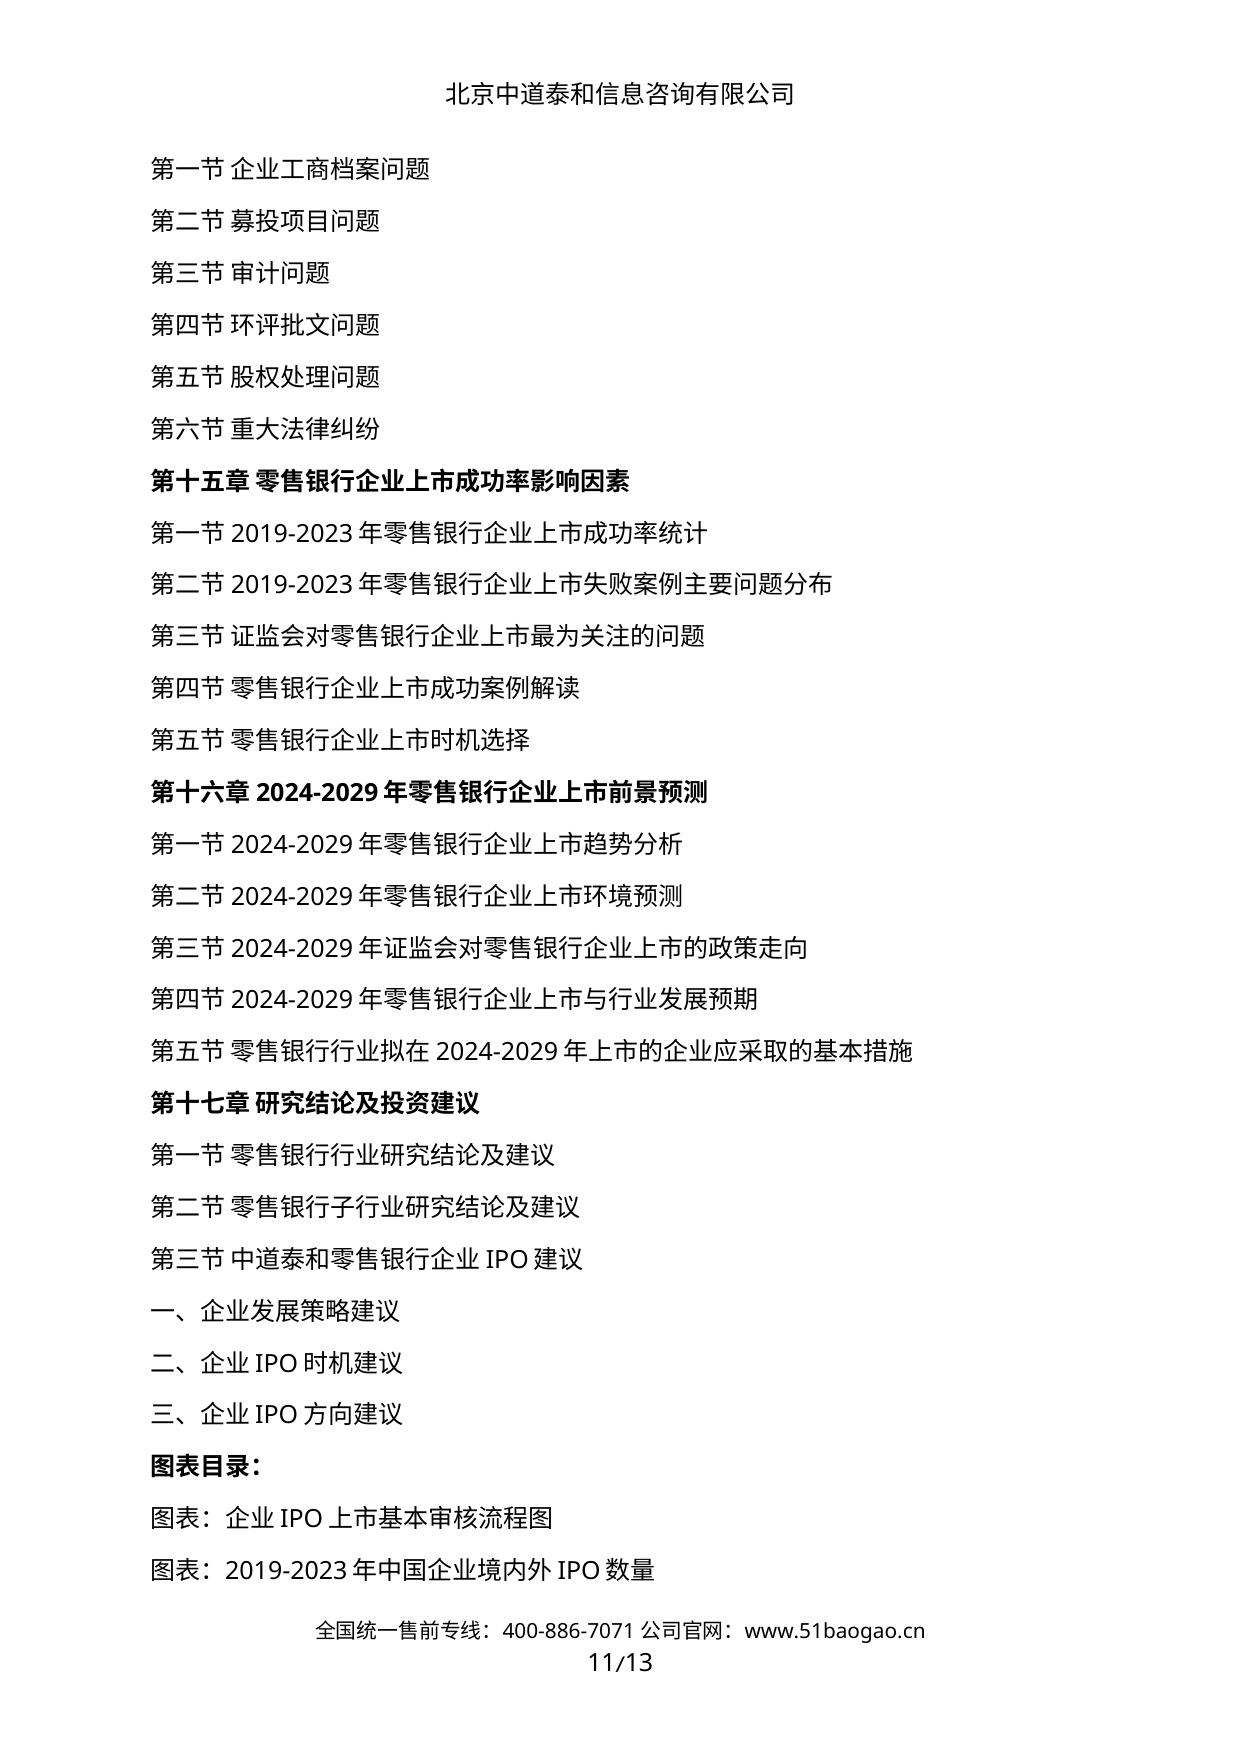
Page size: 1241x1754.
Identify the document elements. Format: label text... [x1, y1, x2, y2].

text 第五节 股权处理问题 [150, 357, 1090, 394]
text 第十五章 零售银行企业上市成功率影响因素 [150, 461, 1090, 497]
text 第二节 募投项目问题 [150, 202, 1090, 238]
text 图表：企业IPO上市基本审核流程图 [150, 1499, 1090, 1535]
text 图表目录： [150, 1447, 1090, 1483]
text 第三节 证监会对零售银行企业上市最为关注的问题 [150, 617, 1090, 653]
text 第一节 2024-2029年零售银行企业上市趋势分析 [150, 824, 1090, 861]
text 第二节 2024-2029年零售银行企业上市环境预测 [150, 876, 1090, 912]
text 第三节 2024-2029年证监会对零售银行企业上市的政策走向 [150, 928, 1090, 964]
text 第六节 重大法律纠纷 [150, 409, 1090, 446]
text 第二节 2019-2023年零售银行企业上市失败案例主要问题分布 [150, 565, 1090, 601]
text 第三节 中道泰和零售银行企业IPO建议 [150, 1239, 1090, 1276]
text 第四节 零售银行企业上市成功案例解读 [150, 669, 1090, 705]
text 第三节 审计问题 [150, 254, 1090, 290]
text 第五节 零售银行行业拟在2024-2029年上市的企业应采取的基本措施 [150, 1032, 1090, 1068]
text 第一节 2019-2023年零售银行企业上市成功率统计 [150, 513, 1090, 549]
text 第四节 环评批文问题 [150, 306, 1090, 342]
text 第五节 零售银行企业上市时机选择 [150, 721, 1090, 757]
text 图表：2019-2023年中国企业境内外IPO数量 [150, 1551, 1090, 1587]
text 第二节 零售银行子行业研究结论及建议 [150, 1187, 1090, 1224]
text 二、企业IPO时机建议 [150, 1343, 1090, 1379]
text 第一节 企业工商档案问题 [150, 150, 1090, 186]
text 第四节 2024-2029年零售银行企业上市与行业发展预期 [150, 980, 1090, 1016]
text 第十六章 2024-2029年零售银行企业上市前景预测 [150, 772, 1090, 809]
text 三、企业IPO方向建议 [150, 1395, 1090, 1431]
text 一、企业发展策略建议 [150, 1291, 1090, 1327]
text 第十七章 研究结论及投资建议 [150, 1084, 1090, 1120]
text 第一节 零售银行行业研究结论及建议 [150, 1136, 1090, 1172]
